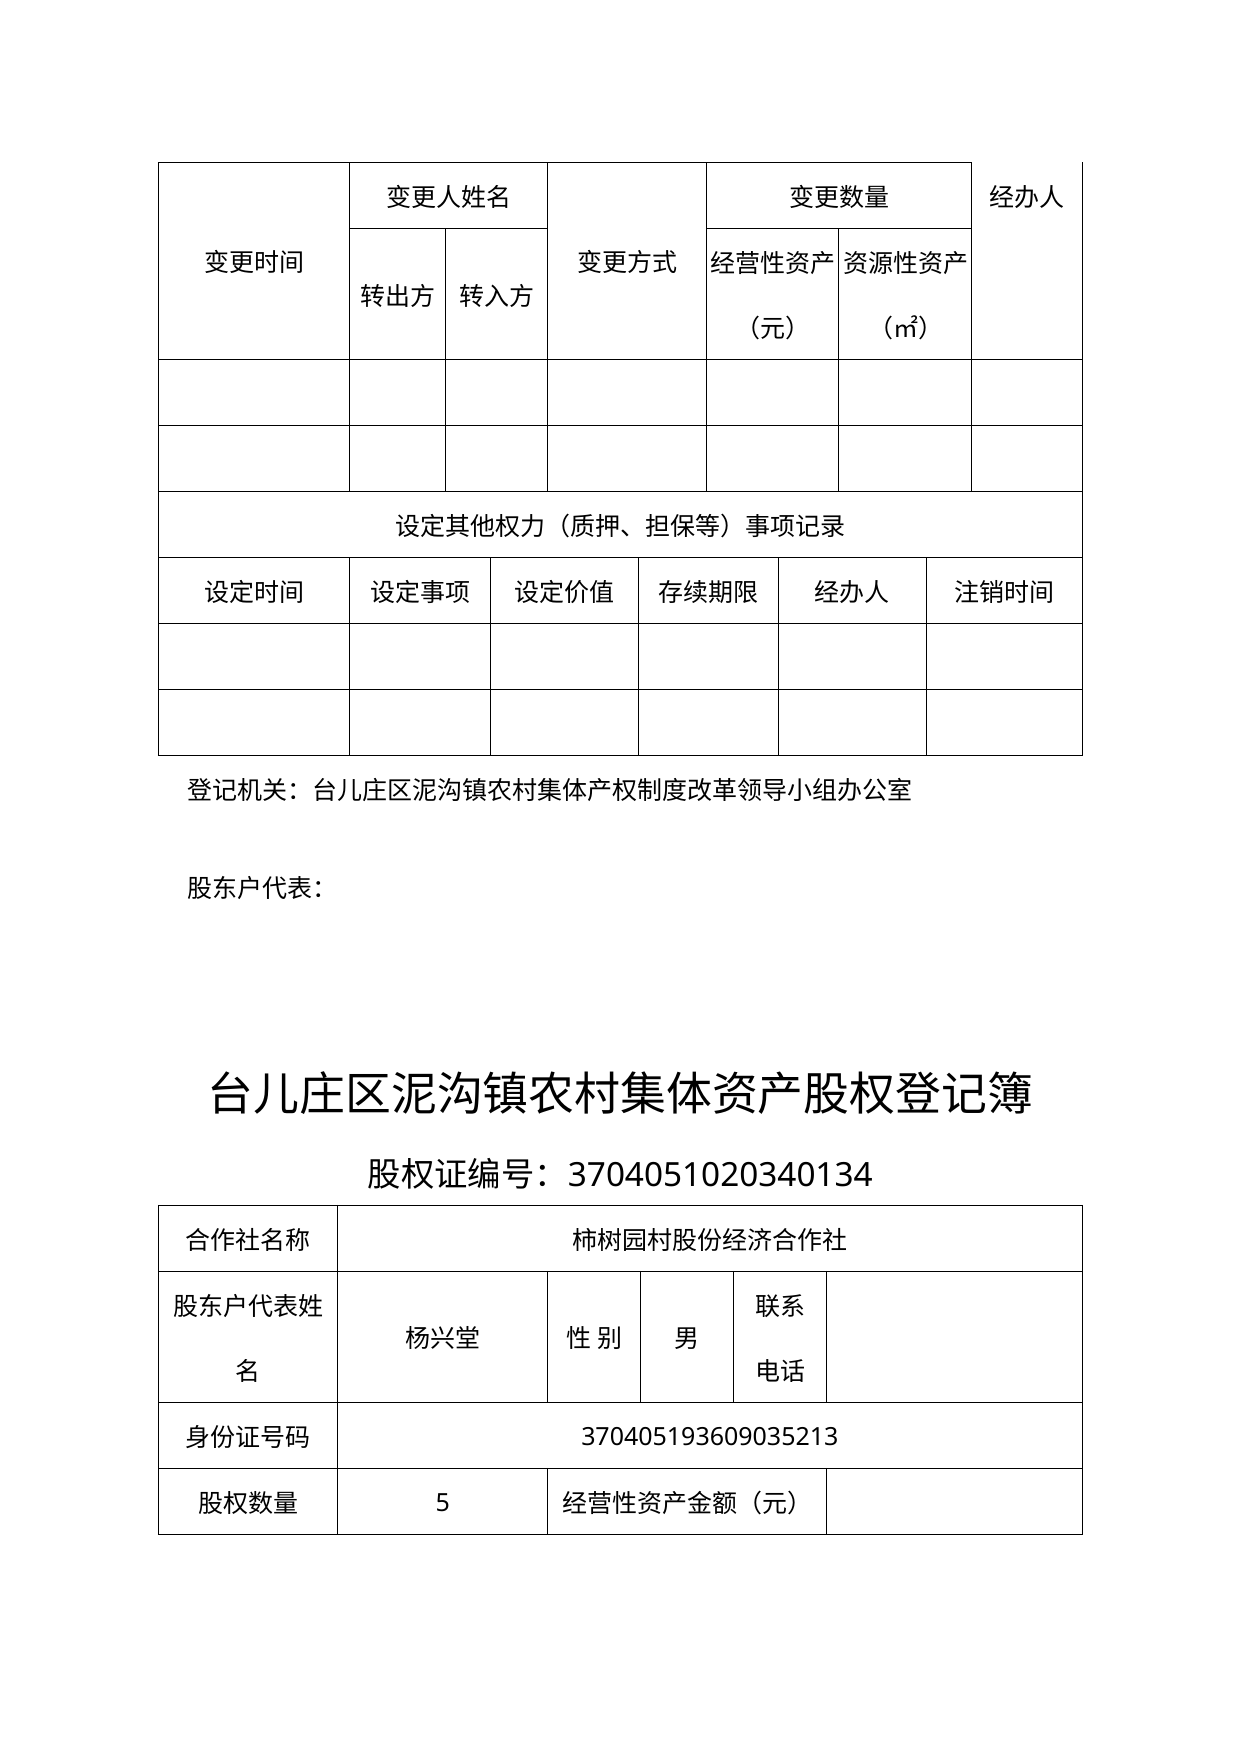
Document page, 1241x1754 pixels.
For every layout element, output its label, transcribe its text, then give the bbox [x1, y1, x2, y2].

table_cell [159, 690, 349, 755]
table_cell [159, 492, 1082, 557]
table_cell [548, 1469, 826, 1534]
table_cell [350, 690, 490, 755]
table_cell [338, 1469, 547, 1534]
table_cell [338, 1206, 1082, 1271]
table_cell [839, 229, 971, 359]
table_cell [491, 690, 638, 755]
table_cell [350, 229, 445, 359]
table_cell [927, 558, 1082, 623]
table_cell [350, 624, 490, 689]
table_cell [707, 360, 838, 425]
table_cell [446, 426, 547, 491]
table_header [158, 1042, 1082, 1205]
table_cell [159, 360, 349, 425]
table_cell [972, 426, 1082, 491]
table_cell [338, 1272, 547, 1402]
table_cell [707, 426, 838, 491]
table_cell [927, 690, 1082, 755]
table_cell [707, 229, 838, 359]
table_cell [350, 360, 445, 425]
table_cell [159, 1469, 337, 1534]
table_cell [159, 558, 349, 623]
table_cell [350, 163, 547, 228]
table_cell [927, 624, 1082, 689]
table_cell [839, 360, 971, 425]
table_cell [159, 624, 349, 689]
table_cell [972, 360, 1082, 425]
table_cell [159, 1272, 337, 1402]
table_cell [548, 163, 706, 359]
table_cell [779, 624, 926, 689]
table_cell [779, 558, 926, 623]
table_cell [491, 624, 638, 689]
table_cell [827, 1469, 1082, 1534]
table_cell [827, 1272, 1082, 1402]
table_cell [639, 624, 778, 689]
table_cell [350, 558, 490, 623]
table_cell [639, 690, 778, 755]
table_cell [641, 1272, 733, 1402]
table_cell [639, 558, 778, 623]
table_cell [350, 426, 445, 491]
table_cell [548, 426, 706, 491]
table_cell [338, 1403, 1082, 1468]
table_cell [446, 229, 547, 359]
text 股东户代表： [187, 854, 1053, 919]
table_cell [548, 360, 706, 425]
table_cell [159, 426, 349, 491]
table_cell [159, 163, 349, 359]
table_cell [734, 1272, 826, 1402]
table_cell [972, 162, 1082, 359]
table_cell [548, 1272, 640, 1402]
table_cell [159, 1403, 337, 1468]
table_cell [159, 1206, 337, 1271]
text 登记机关：台儿庄区泥沟镇农村集体产权制度改革领导小组办公室 [187, 756, 1053, 821]
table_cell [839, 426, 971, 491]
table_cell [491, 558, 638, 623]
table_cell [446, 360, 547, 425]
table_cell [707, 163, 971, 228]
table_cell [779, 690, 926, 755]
